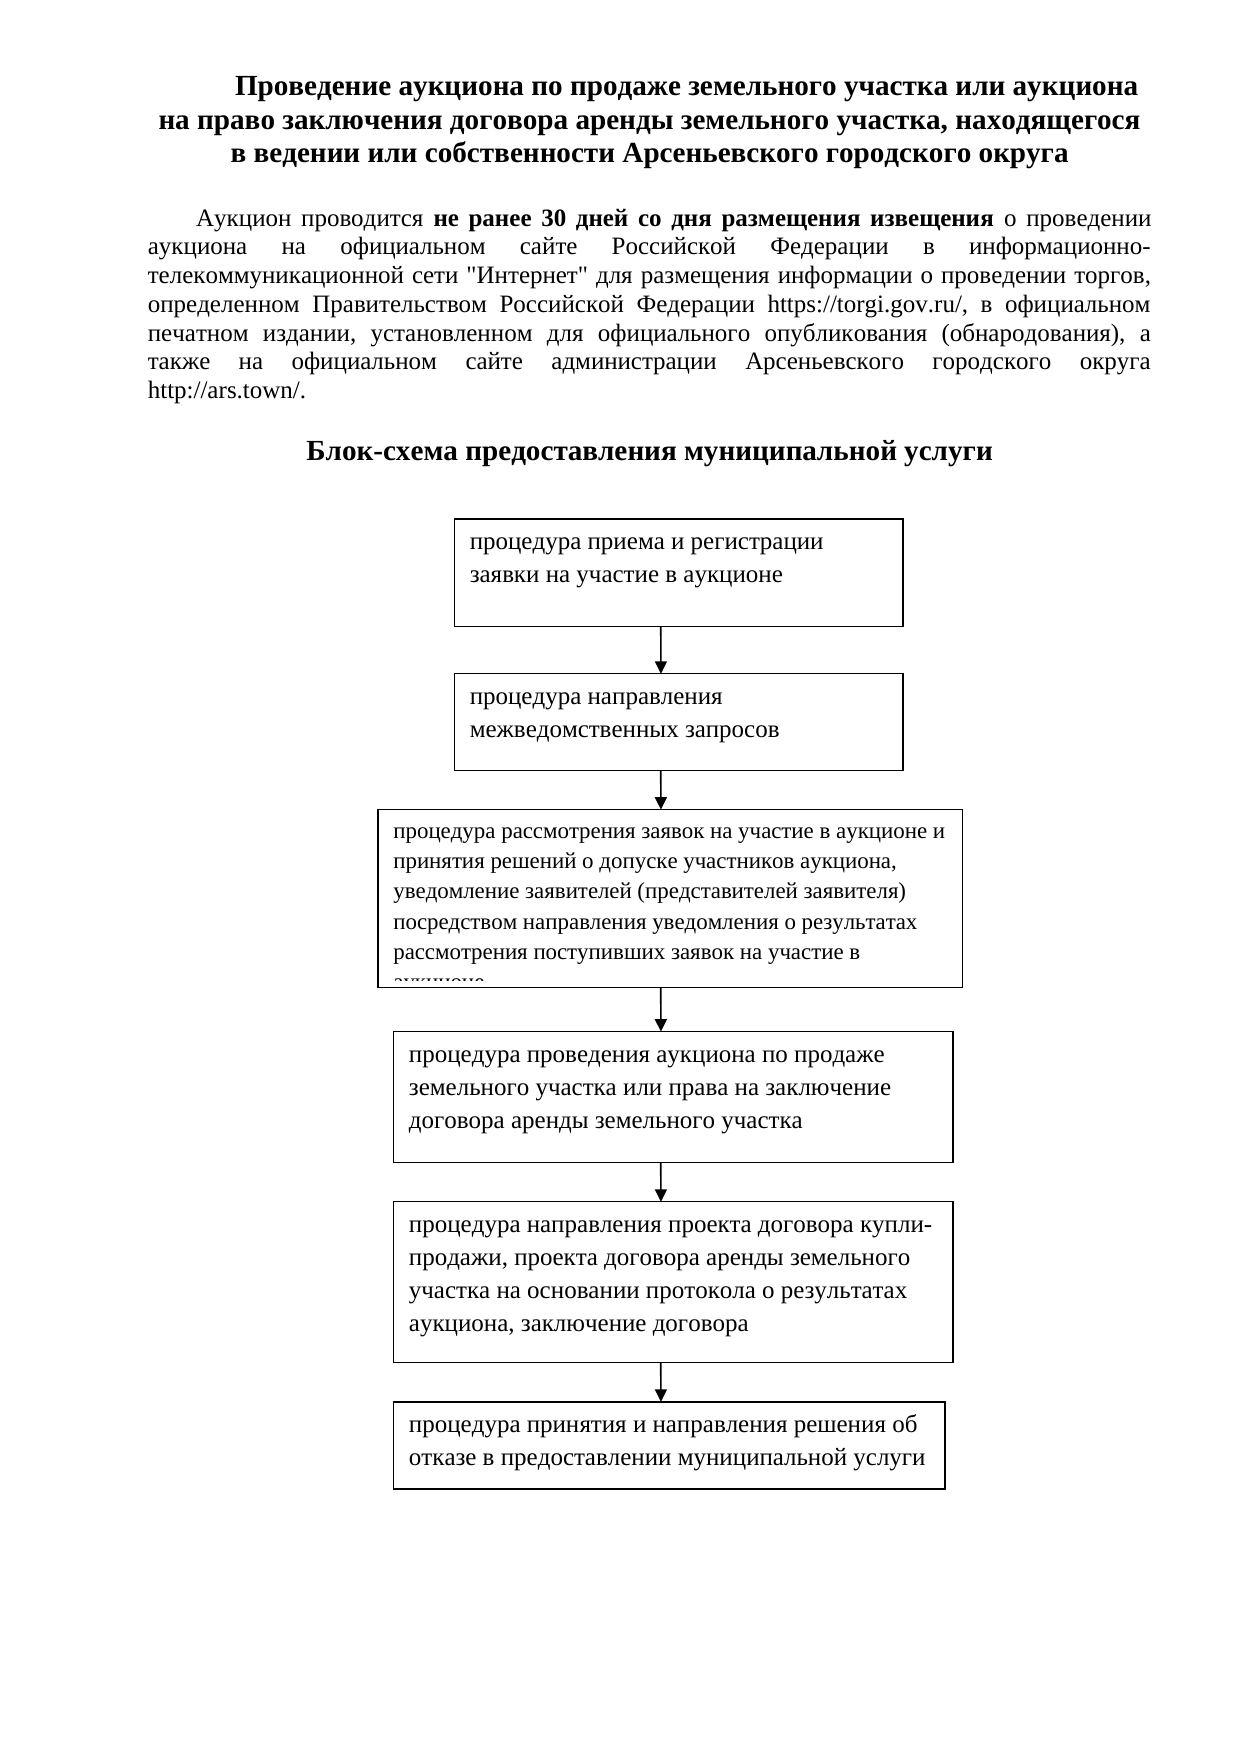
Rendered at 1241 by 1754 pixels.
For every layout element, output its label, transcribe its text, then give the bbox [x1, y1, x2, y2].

text Блок-схема предоставления муниципальной услуги [148, 433, 1152, 466]
text Проведение аукциона по продаже земельного участка или аукциона на право заключения договора аренды земельного участка, находящегося в ведении или собственности Арсеньевского городского округа [148, 68, 1152, 169]
text Аукцион проводится не ранее 30 дней со дня размещения извещения о проведении аукциона на официальном сайте Российской Федерации в информационно-телекоммуникационной сети "Интернет" для размещения информации о проведении торгов, определенном Правительством Российской Федерации https://torgi.gov.ru/, в официальном печатном издании, установленном для официального опубликования (обнародования), а также на официальном сайте администрации Арсеньевского городского округа http://ars.town/. [148, 203, 1152, 404]
